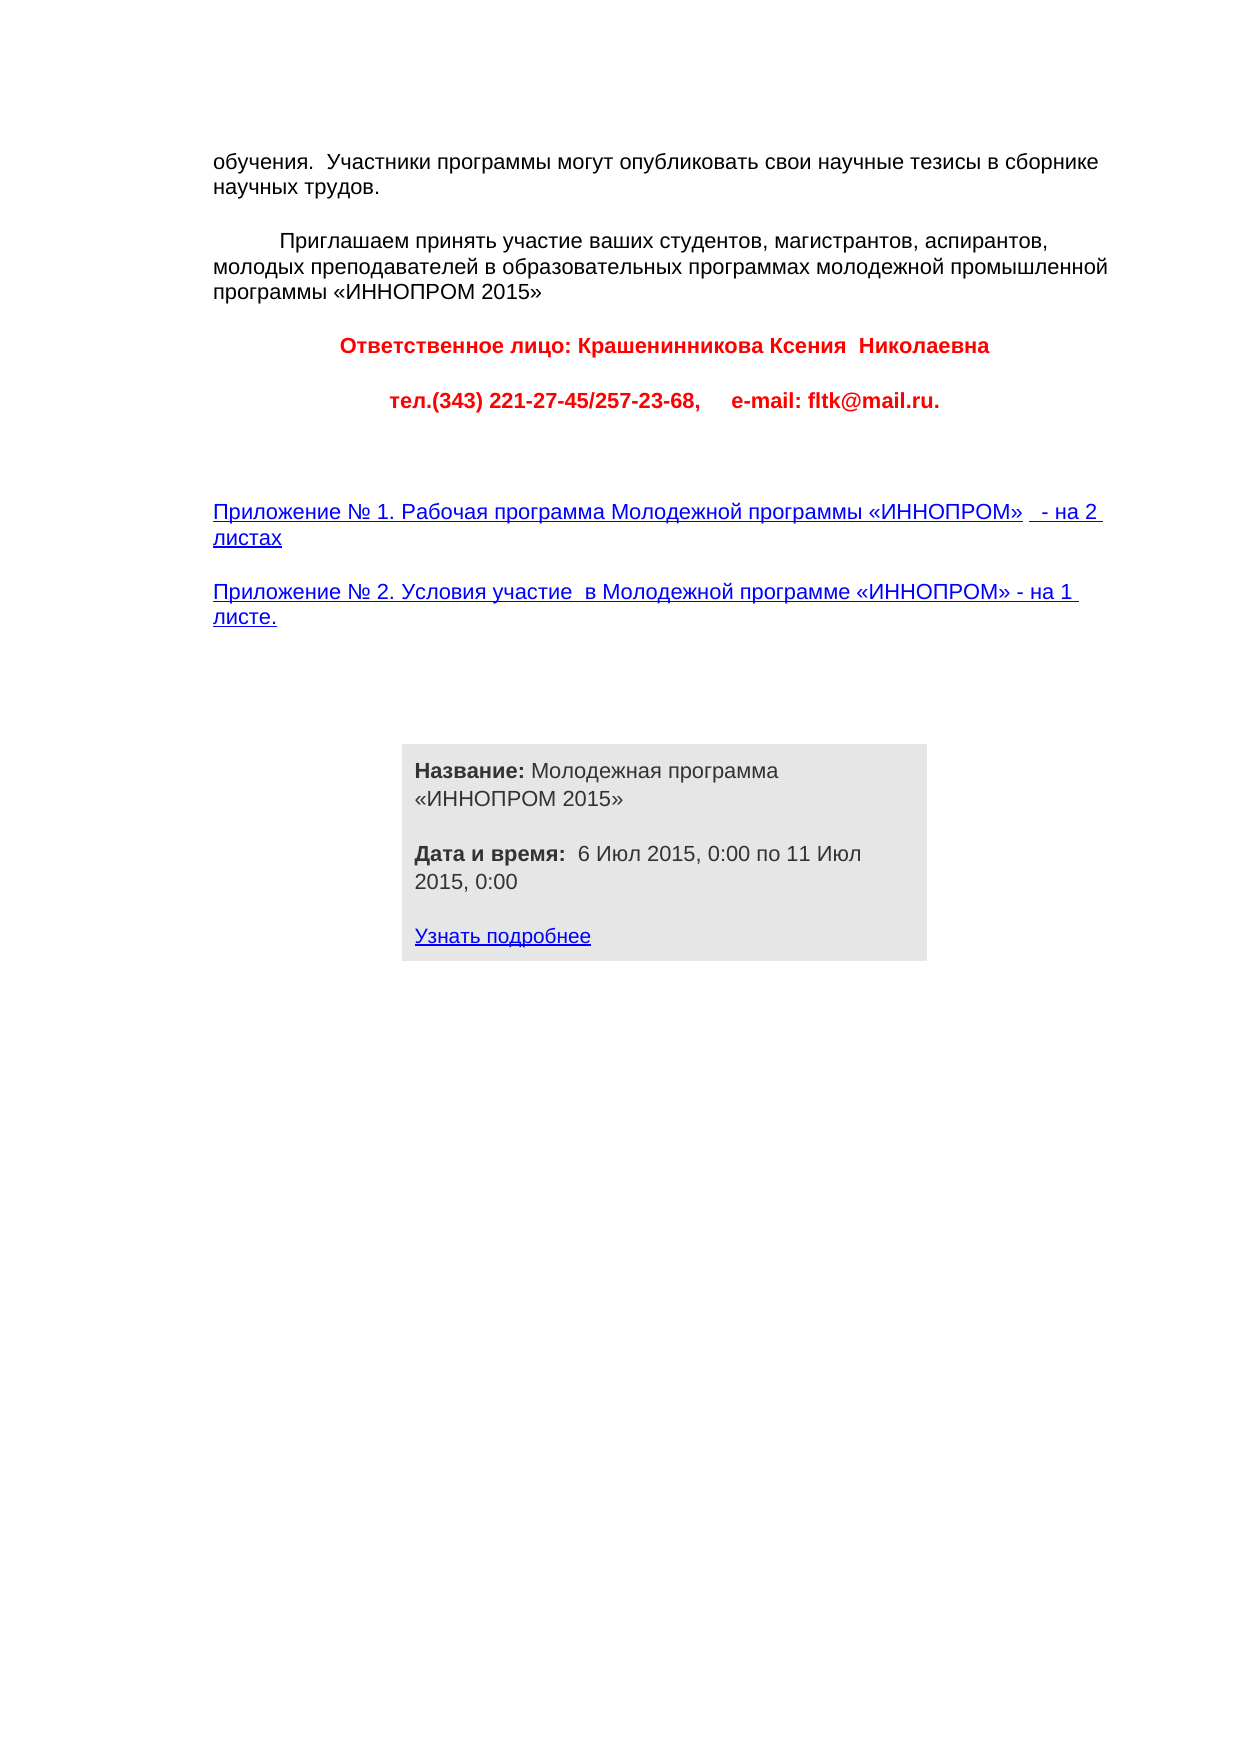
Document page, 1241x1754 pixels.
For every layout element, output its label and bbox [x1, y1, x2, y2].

table_cell [211, 714, 1118, 963]
table_header [211, 118, 1118, 714]
